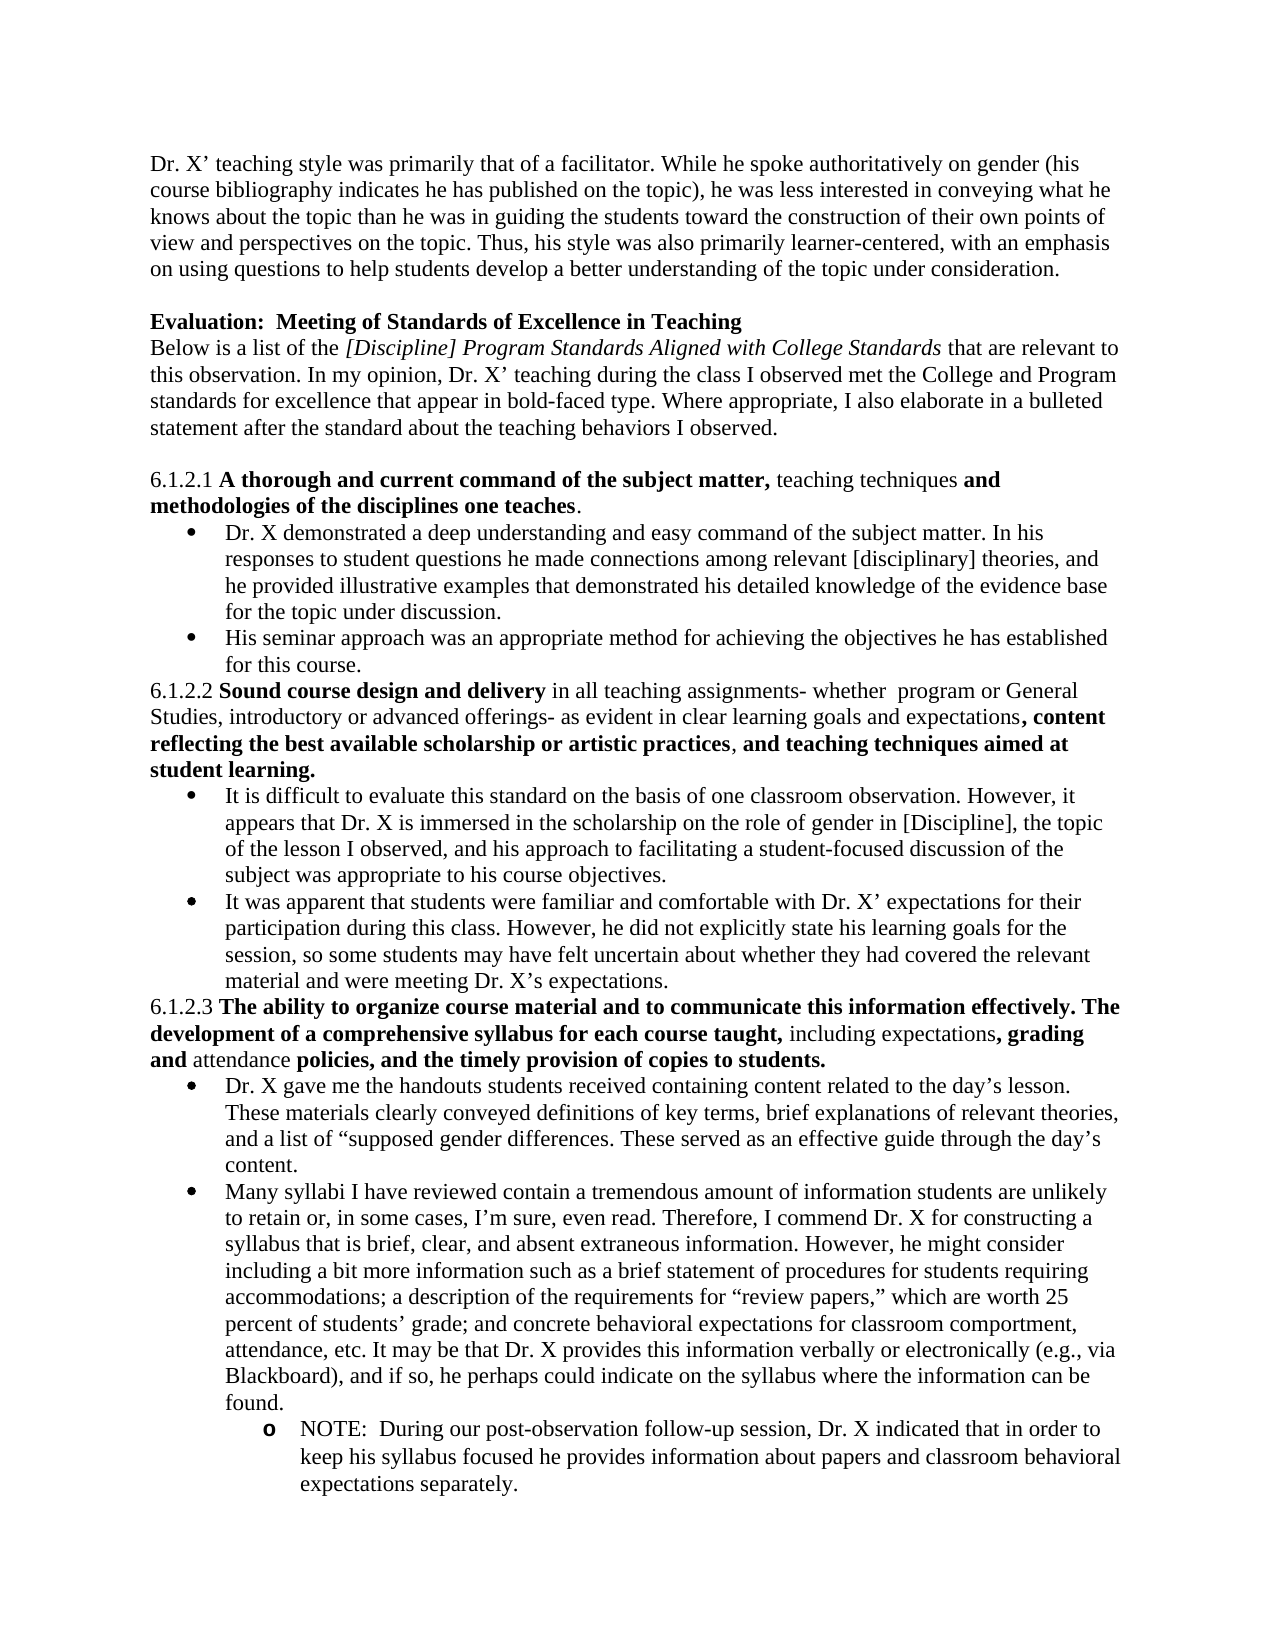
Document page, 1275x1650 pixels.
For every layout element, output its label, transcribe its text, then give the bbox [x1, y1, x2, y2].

text development of a comprehensive syllabus for each course taught, including expectations, grading and attendance policies, and the timely provision of copies to students. [150, 1020, 1125, 1072]
text 6.1.2.1 A thorough and current command of the subject matter, teaching techniques and methodologies of the disciplines one teaches. [150, 466, 1125, 519]
list Dr. X gave me the handouts students received containing content related to the day’s lesson. These materials clearly conveyed definitions of key terms, brief explanations of relevant theories, and a list of “supposed gender differences. These served as an effective guide through the day’s content. [187, 1072, 1125, 1178]
list Dr. X demonstrated a deep understanding and easy command of the subject matter. In his responses to student questions he made connections among relevant [disciplinary] theories, and he provided illustrative examples that demonstrated his detailed knowledge of the evidence base for the topic under discussion. [187, 519, 1125, 624]
text 6.1.2.3 The ability to organize course material and to communicate this information effectively. The [150, 993, 1125, 1020]
text Evaluation: Meeting of Standards of Excellence in Teaching [150, 308, 1125, 334]
list It was apparent that students were familiar and comfortable with Dr. X’ expectations for their participation during this class. However, he did not explicitly state his learning goals for the session, so some students may have felt uncertain about whether they had covered the relevant material and were meeting Dr. X’s expectations. [187, 888, 1125, 993]
list NOTE: During our post-observation follow-up session, Dr. X indicated that in order to keep his syllabus focused he provides information about papers and classroom behavioral expectations separately. [262, 1415, 1125, 1496]
list It is difficult to evaluate this standard on the basis of one classroom observation. However, it appears that Dr. X is immersed in the scholarship on the role of gender in [Discipline], the topic of the lesson I observed, and his approach to facilitating a student-focused discussion of the subject was appropriate to his course objectives. [187, 782, 1125, 888]
text Studies, introductory or advanced offerings- as evident in clear learning goals and expectations, content reflecting the best available scholarship or artistic practices, and teaching techniques aimed at student learning. [150, 703, 1125, 782]
text Dr. X’ teaching style was primarily that of a facilitator. While he spoke authoritatively on gender (his course bibliography indicates he has published on the topic), he was less interested in conveying what he knows about the topic than he was in guiding the students toward the construction of their own points of view and perspectives on the topic. Thus, his style was also primarily learner-centered, with an emphasis on using questions to help students develop a better understanding of the topic under consideration. [150, 150, 1125, 282]
text 6.1.2.2 Sound course design and delivery in all teaching assignments- whether program or General [150, 677, 1125, 703]
list His seminar approach was an appropriate method for achieving the objectives he has established for this course. [187, 624, 1125, 677]
text Below is a list of the [Discipline] Program Standards Aligned with College Standards that are relevant to this observation. In my opinion, Dr. X’ teaching during the class I observed met the College and Program standards for excellence that appear in bold-faced type. Where appropriate, I also elaborate in a bulleted statement after the standard about the teaching behaviors I observed. [150, 334, 1125, 440]
list Many syllabi I have reviewed contain a tremendous amount of information students are unlikely to retain or, in some cases, I’m sure, even read. Therefore, I commend Dr. X for constructing a syllabus that is brief, clear, and absent extraneous information. However, he might consider including a bit more information such as a brief statement of procedures for students requiring accommodations; a description of the requirements for “review papers,” which are worth 25 percent of students’ grade; and concrete behavioral expectations for classroom comportment, attendance, etc. It may be that Dr. X provides this information verbally or electronically (e.g., via Blackboard), and if so, he perhaps could indicate on the syllabus where the information can be found. [187, 1178, 1125, 1415]
